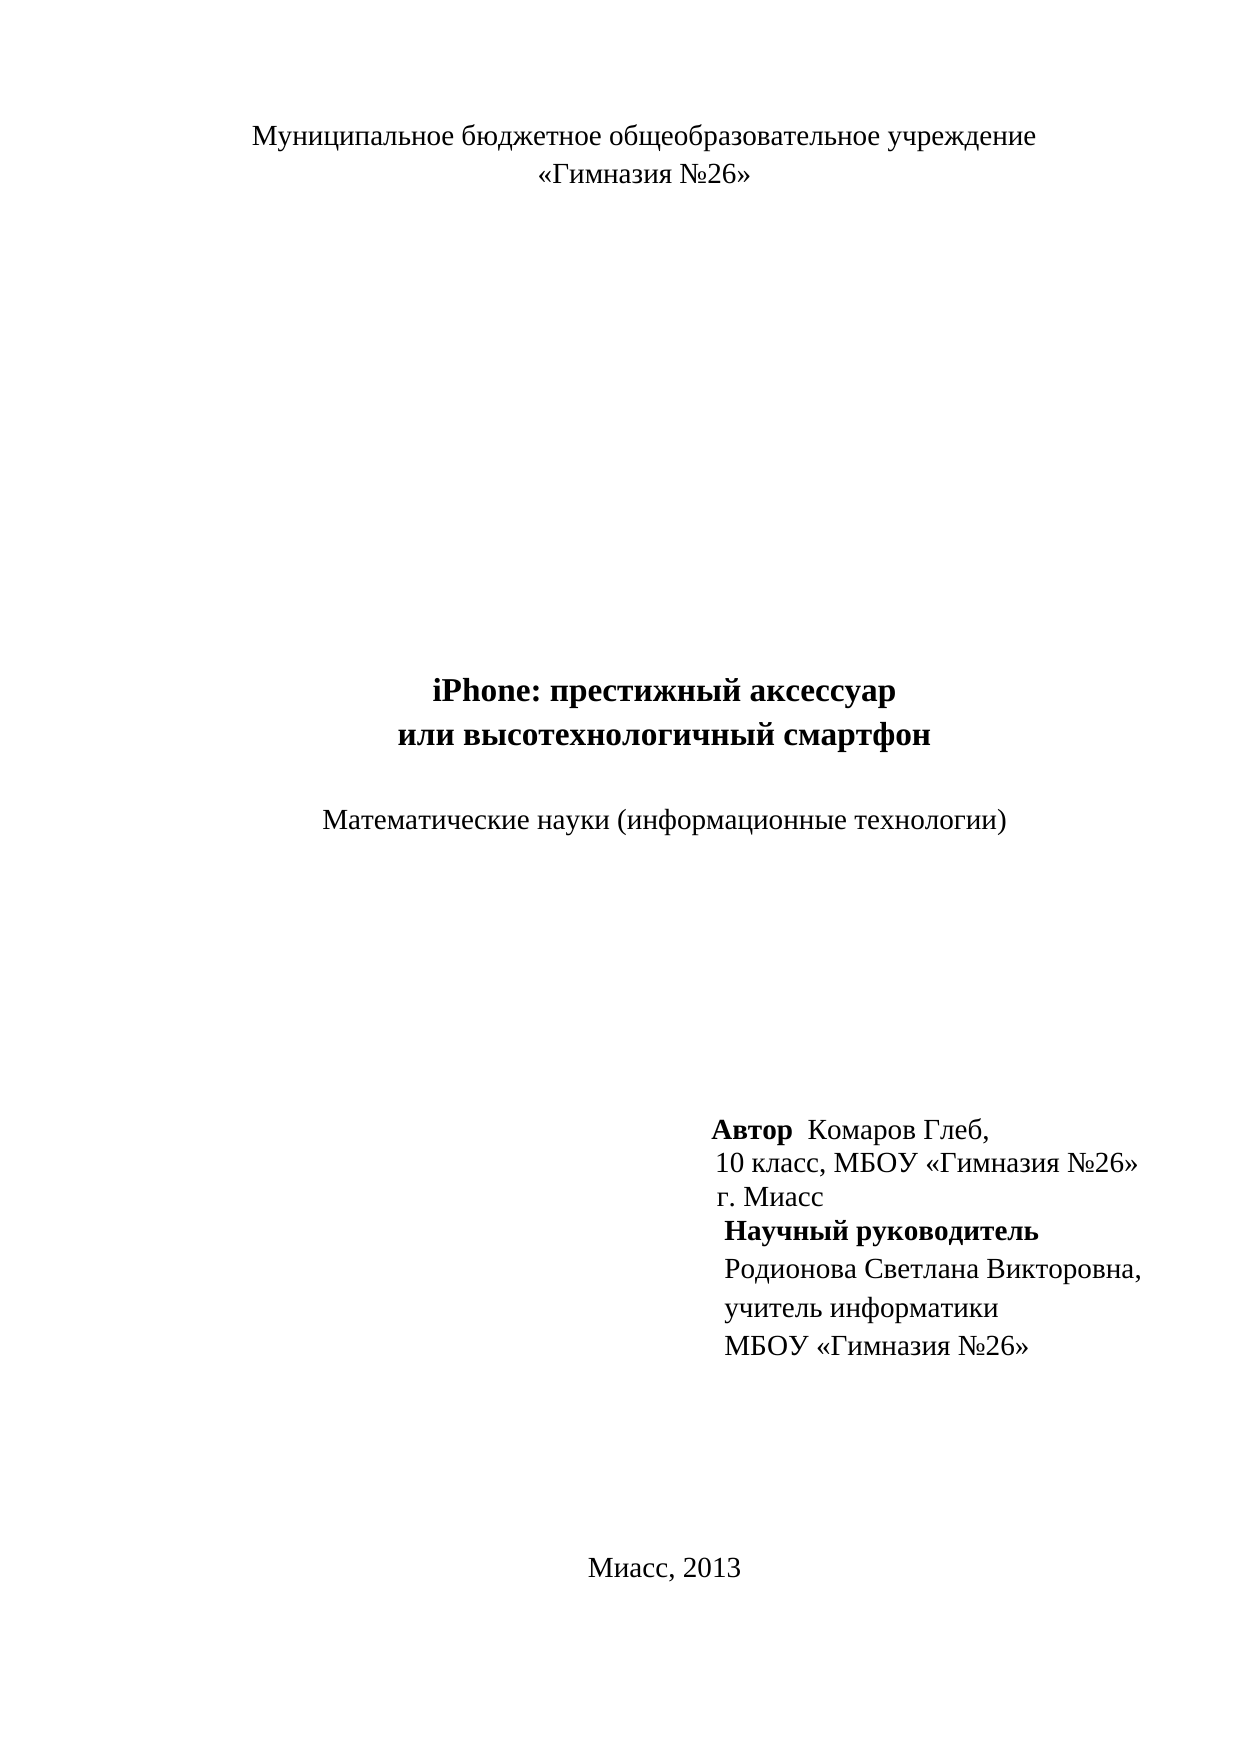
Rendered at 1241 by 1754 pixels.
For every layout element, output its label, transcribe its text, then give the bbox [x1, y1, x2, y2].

text Математические науки (информационные технологии) [177, 802, 1152, 836]
text МБОУ «Гимназия №26» [177, 1328, 1152, 1362]
text Родионова Светлана Викторовна, [177, 1251, 1152, 1285]
text iPhone: престижный аксессуар [177, 670, 1152, 708]
text или высотехнологичный смартфон [177, 714, 1152, 753]
text Миасс, 2013 [177, 1550, 1152, 1583]
text учитель информатики [177, 1290, 1152, 1323]
text Автор Комаров Глеб, [177, 1112, 1152, 1146]
text Муниципальное бюджетное общеобразовательное учреждение «Гимназия №26» [196, 118, 1092, 190]
text г. Миасс [177, 1179, 1152, 1213]
text Научный руководитель [177, 1213, 1152, 1246]
text 10 класс, МБОУ «Гимназия №26» [177, 1146, 1152, 1179]
